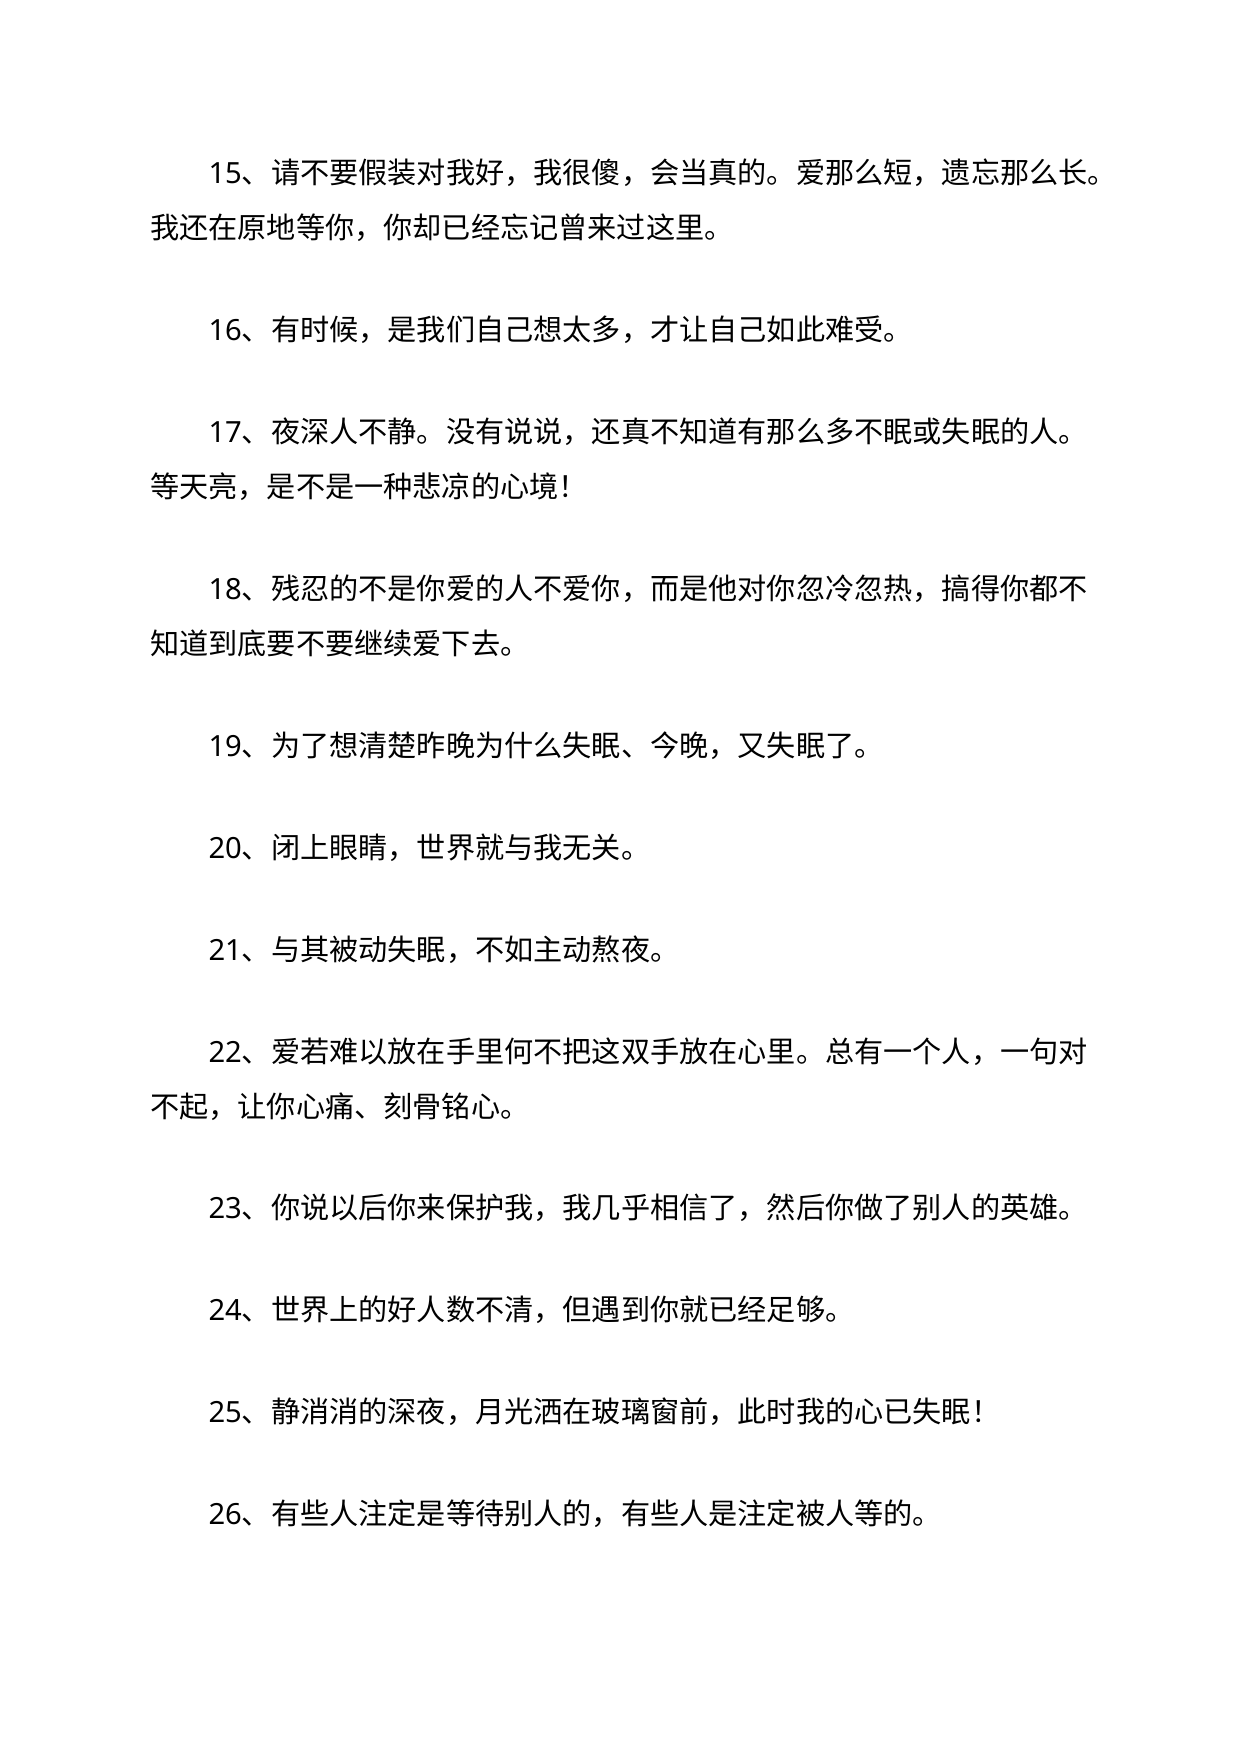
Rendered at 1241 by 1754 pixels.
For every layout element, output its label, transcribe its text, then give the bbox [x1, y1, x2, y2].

text 23、你说以后你来保护我，我几乎相信了，然后你做了别人的英雄。 [150, 1185, 1090, 1227]
text 15、请不要假装对我好，我很傻，会当真的。爱那么短，遗忘那么长。我还在原地等你，你却已经忘记曾来过这里。 [150, 150, 1090, 247]
text 19、为了想清楚昨晚为什么失眠、今晚，又失眠了。 [150, 722, 1090, 765]
text 16、有时候，是我们自己想太多，才让自己如此难受。 [150, 307, 1090, 349]
text 18、残忍的不是你爱的人不爱你，而是他对你忽冷忽热，搞得你都不知道到底要不要继续爱下去。 [150, 566, 1090, 663]
text 26、有些人注定是等待别人的，有些人是注定被人等的。 [150, 1491, 1090, 1533]
text 22、爱若难以放在手里何不把这双手放在心里。总有一个人，一句对不起，让你心痛、刻骨铭心。 [150, 1028, 1090, 1126]
text 17、夜深人不静。没有说说，还真不知道有那么多不眠或失眠的人。等天亮，是不是一种悲凉的心境！ [150, 409, 1090, 506]
text 21、与其被动失眠，不如主动熬夜。 [150, 926, 1090, 969]
text 25、静消消的深夜，月光洒在玻璃窗前，此时我的心已失眠！ [150, 1389, 1090, 1431]
text 24、世界上的好人数不清，但遇到你就已经足够。 [150, 1287, 1090, 1329]
text 20、闭上眼睛，世界就与我无关。 [150, 824, 1090, 867]
